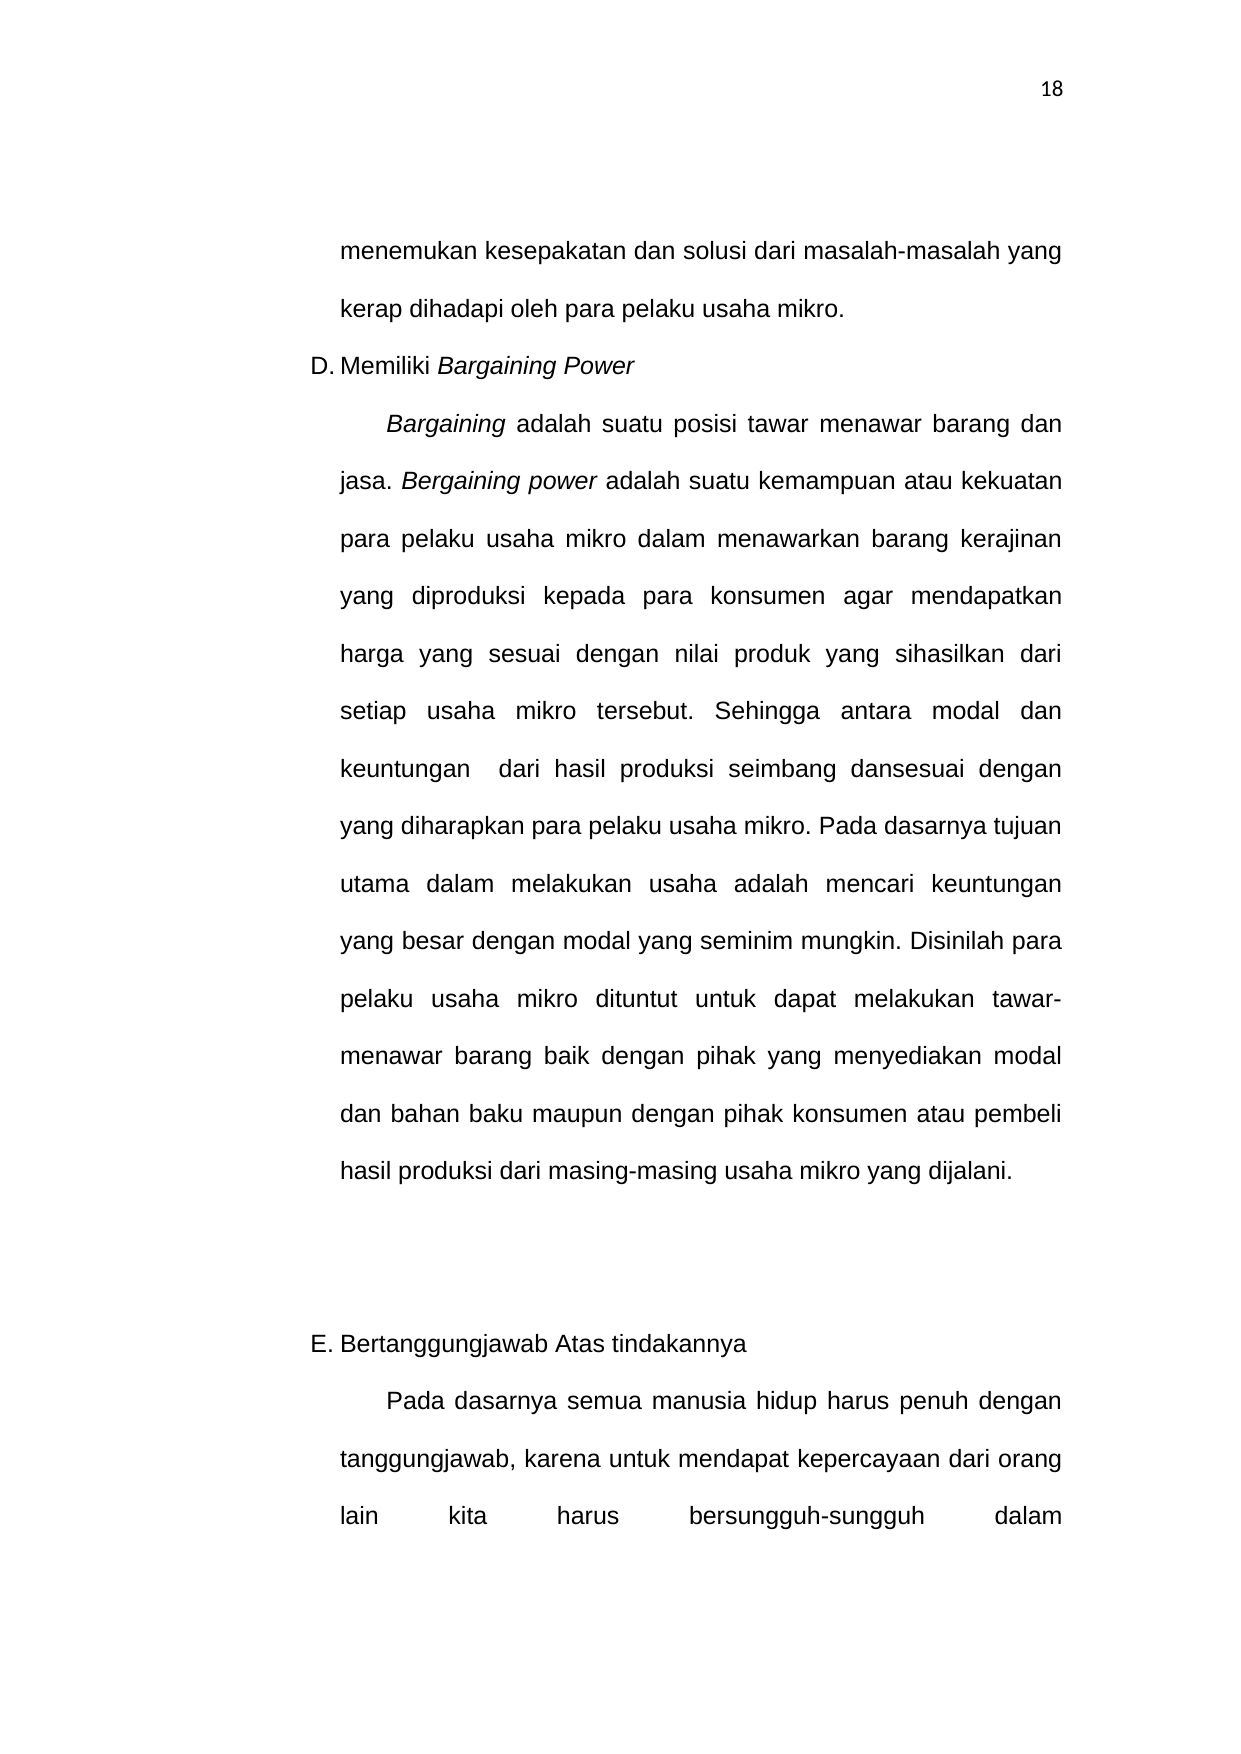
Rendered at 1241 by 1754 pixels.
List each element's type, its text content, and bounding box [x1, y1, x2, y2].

list Memiliki Bargaining Power [310, 351, 1063, 380]
list Bertanggungjawab Atas tindakannya [310, 1329, 1063, 1357]
list Bargaining adalah suatu posisi tawar menawar barang dan jasa. Bergaining power adalah suatu kemampuan atau kekuatan para pelaku usaha mikro dalam menawarkan barang kerajinan yang diproduksi kepada para konsumen agar mendapatkan harga yang sesuai dengan nilai produk yang sihasilkan dari setiap usaha mikro tersebut. Sehingga antara modal dan keuntungan dari hasil produksi seimbang dansesuai dengan yang diharapkan para pelaku usaha mikro. Pada dasarnya tujuan utama dalam melakukan usaha adalah mencari keuntungan yang besar dengan modal yang seminim mungkin. Disinilah para pelaku usaha mikro dituntut untuk dapat melakukan tawar-menawar barang baik dengan pihak yang menyediakan modal dan bahan baku maupun dengan pihak konsumen atau pembeli hasil produksi dari masing-masing usaha mikro yang dijalani. [340, 409, 1063, 1185]
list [340, 236, 1063, 322]
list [340, 1386, 1063, 1530]
